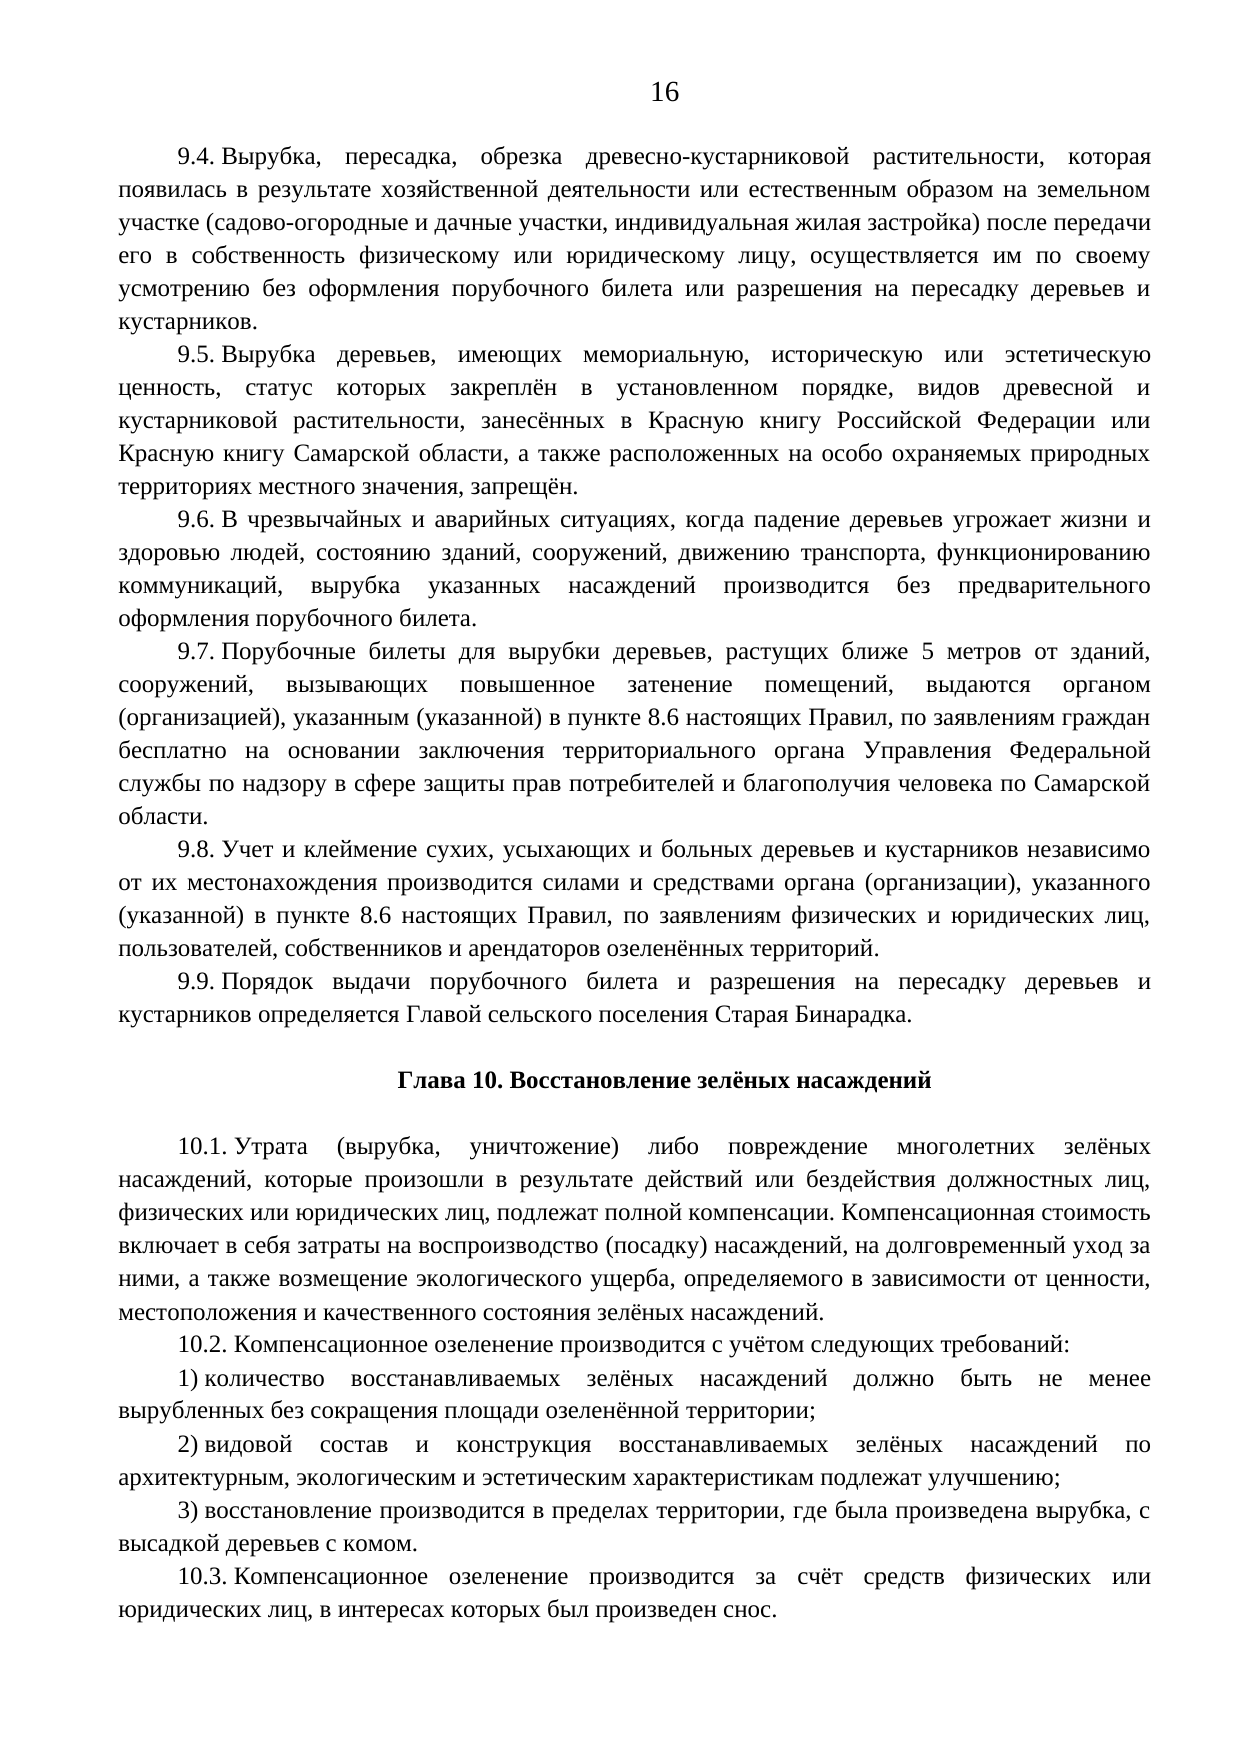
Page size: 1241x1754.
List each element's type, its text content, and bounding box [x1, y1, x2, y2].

text Глава 10. Восстановление зелёных насаждений [118, 1065, 1152, 1094]
text 9.7. Порубочные билеты для вырубки деревьев, растущих ближе 5 метров от зданий, сооружений, вызывающих повышенное затенение помещений, выдаются органом (организацией), указанным (указанной) в пункте 8.6 настоящих Правил, по заявлениям граждан бесплатно на основании заключения территориального органа Управления Федеральной службы по надзору в сфере защиты прав потребителей и благополучия человека по Самарской области. [118, 636, 1152, 830]
text 10.2. Компенсационное озеленение производится с учётом следующих требований: [118, 1329, 1152, 1358]
text 9.5. Вырубка деревьев, имеющих мемориальную, историческую или эстетическую ценность, статус которых закреплён в установленном порядке, видов древесной и кустарниковой растительности, занесённых в Красную книгу Российской Федерации или Красную книгу Самарской области, а также расположенных на особо охраняемых природных территориях местного значения, запрещён. [118, 339, 1152, 500]
text 2) видовой состав и конструкция восстанавливаемых зелёных насаждений по архитектурным, экологическим и эстетическим характеристикам подлежат улучшению; [118, 1429, 1152, 1490]
text 9.6. В чрезвычайных и аварийных ситуациях, когда падение деревьев угрожает жизни и здоровью людей, состоянию зданий, сооружений, движению транспорта, функционированию коммуникаций, вырубка указанных насаждений производится без предварительного оформления порубочного билета. [118, 504, 1152, 632]
text 1) количество восстанавливаемых зелёных насаждений должно быть не менее вырубленных без сокращения площади озеленённой территории; [118, 1363, 1152, 1424]
text 9.4. Вырубка, пересадка, обрезка древесно-кустарниковой растительности, которая появилась в результате хозяйственной деятельности или естественным образом на земельном участке (садово-огородные и дачные участки, индивидуальная жилая застройка) после передачи его в собственность физическому или юридическому лицу, осуществляется им по своему усмотрению без оформления порубочного билета или разрешения на пересадку деревьев и кустарников. [118, 141, 1152, 335]
text 10.3. Компенсационное озеленение производится за счёт средств физических или юридических лиц, в интересах которых был произведен снос. [118, 1561, 1152, 1622]
text 9.9. Порядок выдачи порубочного билета и разрешения на пересадку деревьев и кустарников определяется Главой сельского поселения Старая Бинарадка. [118, 966, 1152, 1028]
text 3) восстановление производится в пределах территории, где была произведена вырубка, с высадкой деревьев с комом. [118, 1495, 1152, 1556]
text 10.1. Утрата (вырубка, уничтожение) либо повреждение многолетних зелёных насаждений, которые произошли в результате действий или бездействия должностных лиц, физических или юридических лиц, подлежат полной компенсации. Компенсационная стоимость включает в себя затраты на воспроизводство (посадку) насаждений, на долговременный уход за ними, а также возмещение экологического ущерба, определяемого в зависимости от ценности, местоположения и качественного состояния зелёных насаждений. [118, 1131, 1152, 1325]
text 9.8. Учет и клеймение сухих, усыхающих и больных деревьев и кустарников независимо от их местонахождения производится силами и средствами органа (организации), указанного (указанной) в пункте 8.6 настоящих Правил, по заявлениям физических и юридических лиц, пользователей, собственников и арендаторов озеленённых территорий. [118, 834, 1152, 962]
